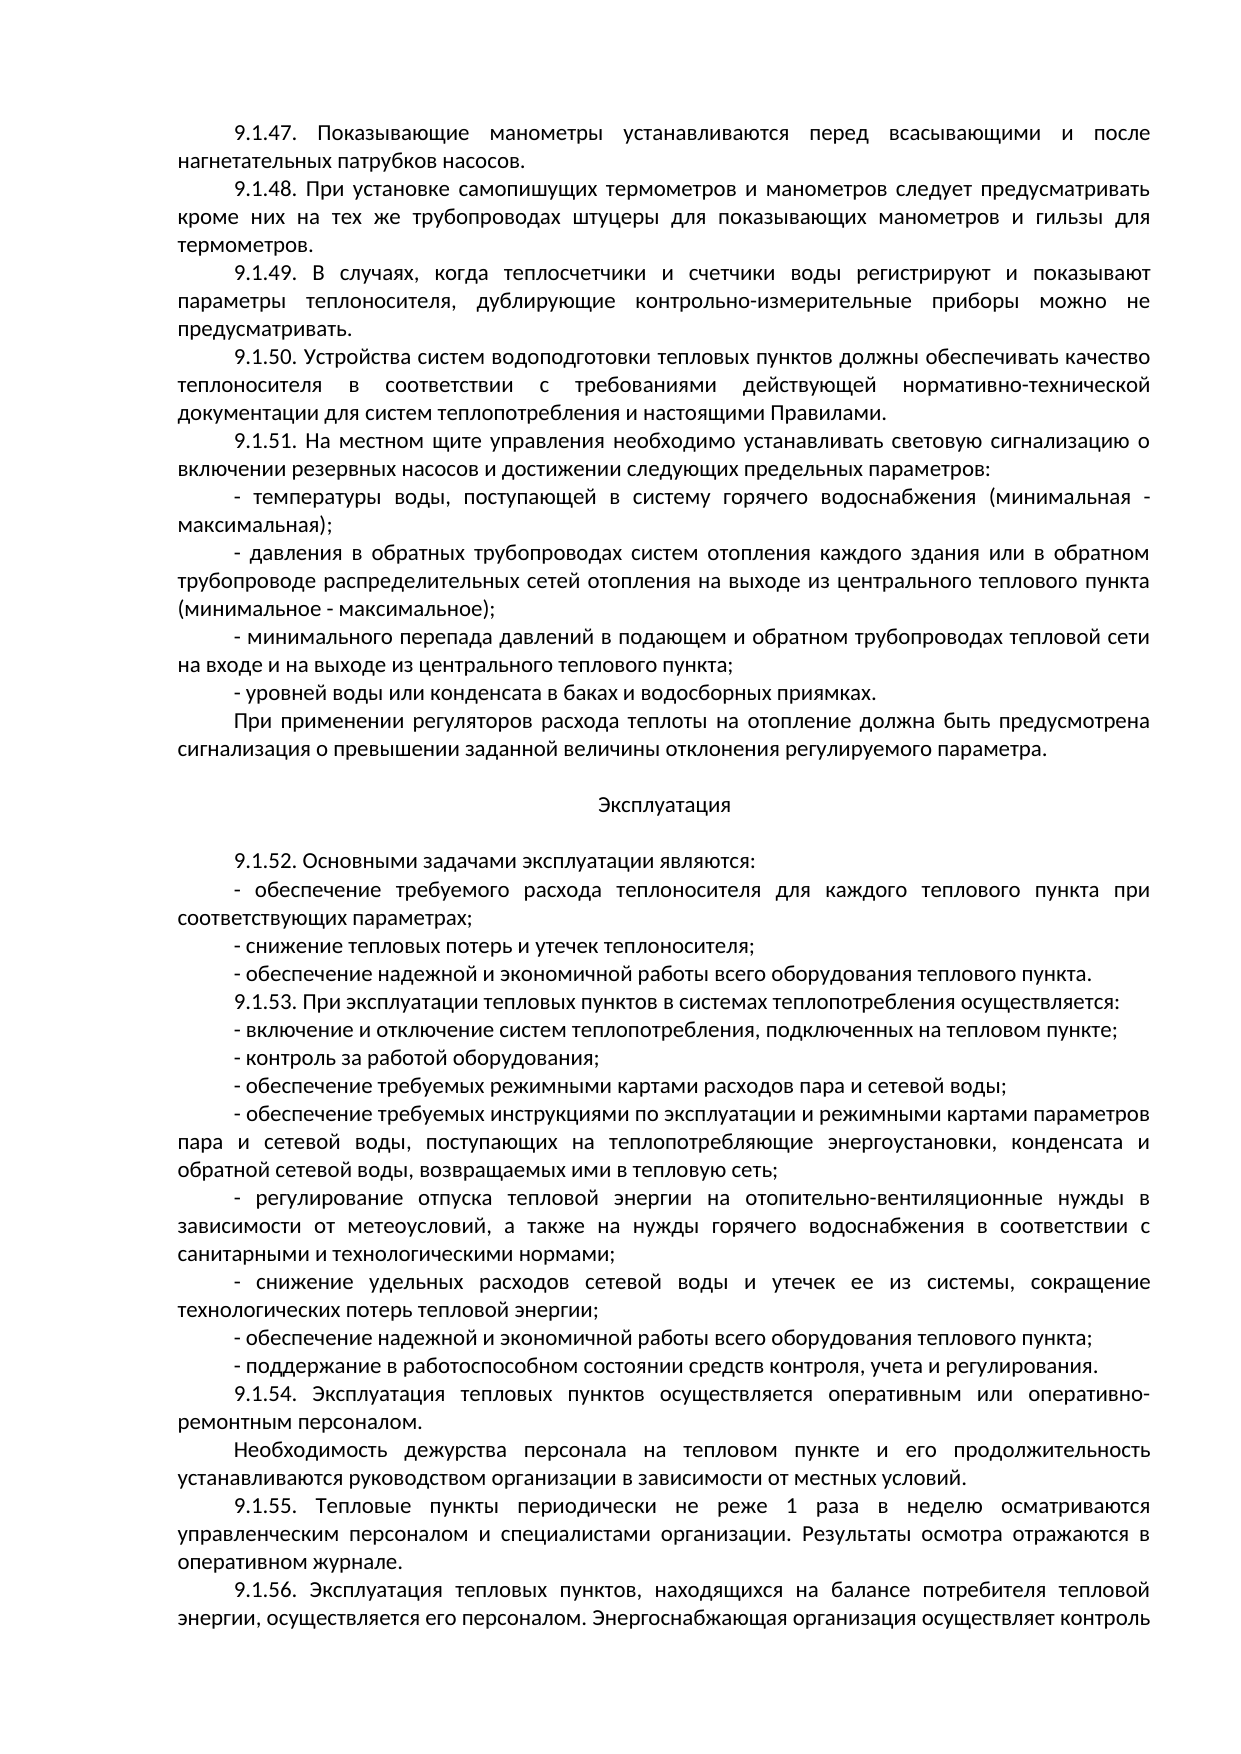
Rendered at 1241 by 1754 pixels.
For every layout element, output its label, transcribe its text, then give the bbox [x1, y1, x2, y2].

text 9.1.53. При эксплуатации тепловых пунктов в системах теплопотребления осуществляется: [177, 987, 1152, 1015]
text - снижение удельных расходов сетевой воды и утечек ее из системы, сокращение технологических потерь тепловой энергии; [177, 1267, 1152, 1323]
text - контроль за работой оборудования; [177, 1043, 1152, 1071]
text 9.1.55. Тепловые пункты периодически не реже 1 раза в неделю осматриваются управленческим персоналом и специалистами организации. Результаты осмотра отражаются в оперативном журнале. [177, 1491, 1152, 1575]
text 9.1.48. При установке самопишущих термометров и манометров следует предусматривать кроме них на тех же трубопроводах штуцеры для показывающих манометров и гильзы для термометров. [177, 174, 1152, 258]
text - обеспечение требуемых режимными картами расходов пара и сетевой воды; [177, 1071, 1152, 1099]
text - обеспечение надежной и экономичной работы всего оборудования теплового пункта. [177, 959, 1152, 987]
text 9.1.51. На местном щите управления необходимо устанавливать световую сигнализацию о включении резервных насосов и достижении следующих предельных параметров: [177, 426, 1152, 482]
text 9.1.54. Эксплуатация тепловых пунктов осуществляется оперативным или оперативно-ремонтным персоналом. [177, 1379, 1152, 1435]
text - давления в обратных трубопроводах систем отопления каждого здания или в обратном трубопроводе распределительных сетей отопления на выходе из центрального теплового пункта (минимальное - максимальное); [177, 538, 1152, 622]
text - снижение тепловых потерь и утечек теплоносителя; [177, 931, 1152, 959]
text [177, 1575, 1152, 1631]
text 9.1.52. Основными задачами эксплуатации являются: [177, 847, 1152, 875]
text - температуры воды, поступающей в систему горячего водоснабжения (минимальная - максимальная); [177, 482, 1152, 538]
text - обеспечение требуемых инструкциями по эксплуатации и режимными картами параметров пара и сетевой воды, поступающих на теплопотребляющие энергоустановки, конденсата и обратной сетевой воды, возвращаемых ими в тепловую сеть; [177, 1099, 1152, 1183]
text - минимального перепада давлений в подающем и обратном трубопроводах тепловой сети на входе и на выходе из центрального теплового пункта; [177, 622, 1152, 678]
text - включение и отключение систем теплопотребления, подключенных на тепловом пункте; [177, 1015, 1152, 1043]
text - обеспечение надежной и экономичной работы всего оборудования теплового пункта; [177, 1323, 1152, 1351]
text 9.1.50. Устройства систем водоподготовки тепловых пунктов должны обеспечивать качество теплоносителя в соответствии с требованиями действующей нормативно-технической документации для систем теплопотребления и настоящими Правилами. [177, 342, 1152, 426]
text Необходимость дежурства персонала на тепловом пункте и его продолжительность устанавливаются руководством организации в зависимости от местных условий. [177, 1435, 1152, 1491]
text - уровней воды или конденсата в баках и водосборных приямках. [177, 678, 1152, 707]
text Эксплуатация [177, 791, 1152, 819]
text 9.1.47. Показывающие манометры устанавливаются перед всасывающими и после нагнетательных патрубков насосов. [177, 118, 1152, 174]
text - регулирование отпуска тепловой энергии на отопительно-вентиляционные нужды в зависимости от метеоусловий, а также на нужды горячего водоснабжения в соответствии с санитарными и технологическими нормами; [177, 1183, 1152, 1267]
text - поддержание в работоспособном состоянии средств контроля, учета и регулирования. [177, 1351, 1152, 1379]
text 9.1.49. В случаях, когда теплосчетчики и счетчики воды регистрируют и показывают параметры теплоносителя, дублирующие контрольно-измерительные приборы можно не предусматривать. [177, 258, 1152, 342]
text - обеспечение требуемого расхода теплоносителя для каждого теплового пункта при соответствующих параметрах; [177, 875, 1152, 931]
text При применении регуляторов расхода теплоты на отопление должна быть предусмотрена сигнализация о превышении заданной величины отклонения регулируемого параметра. [177, 707, 1152, 763]
